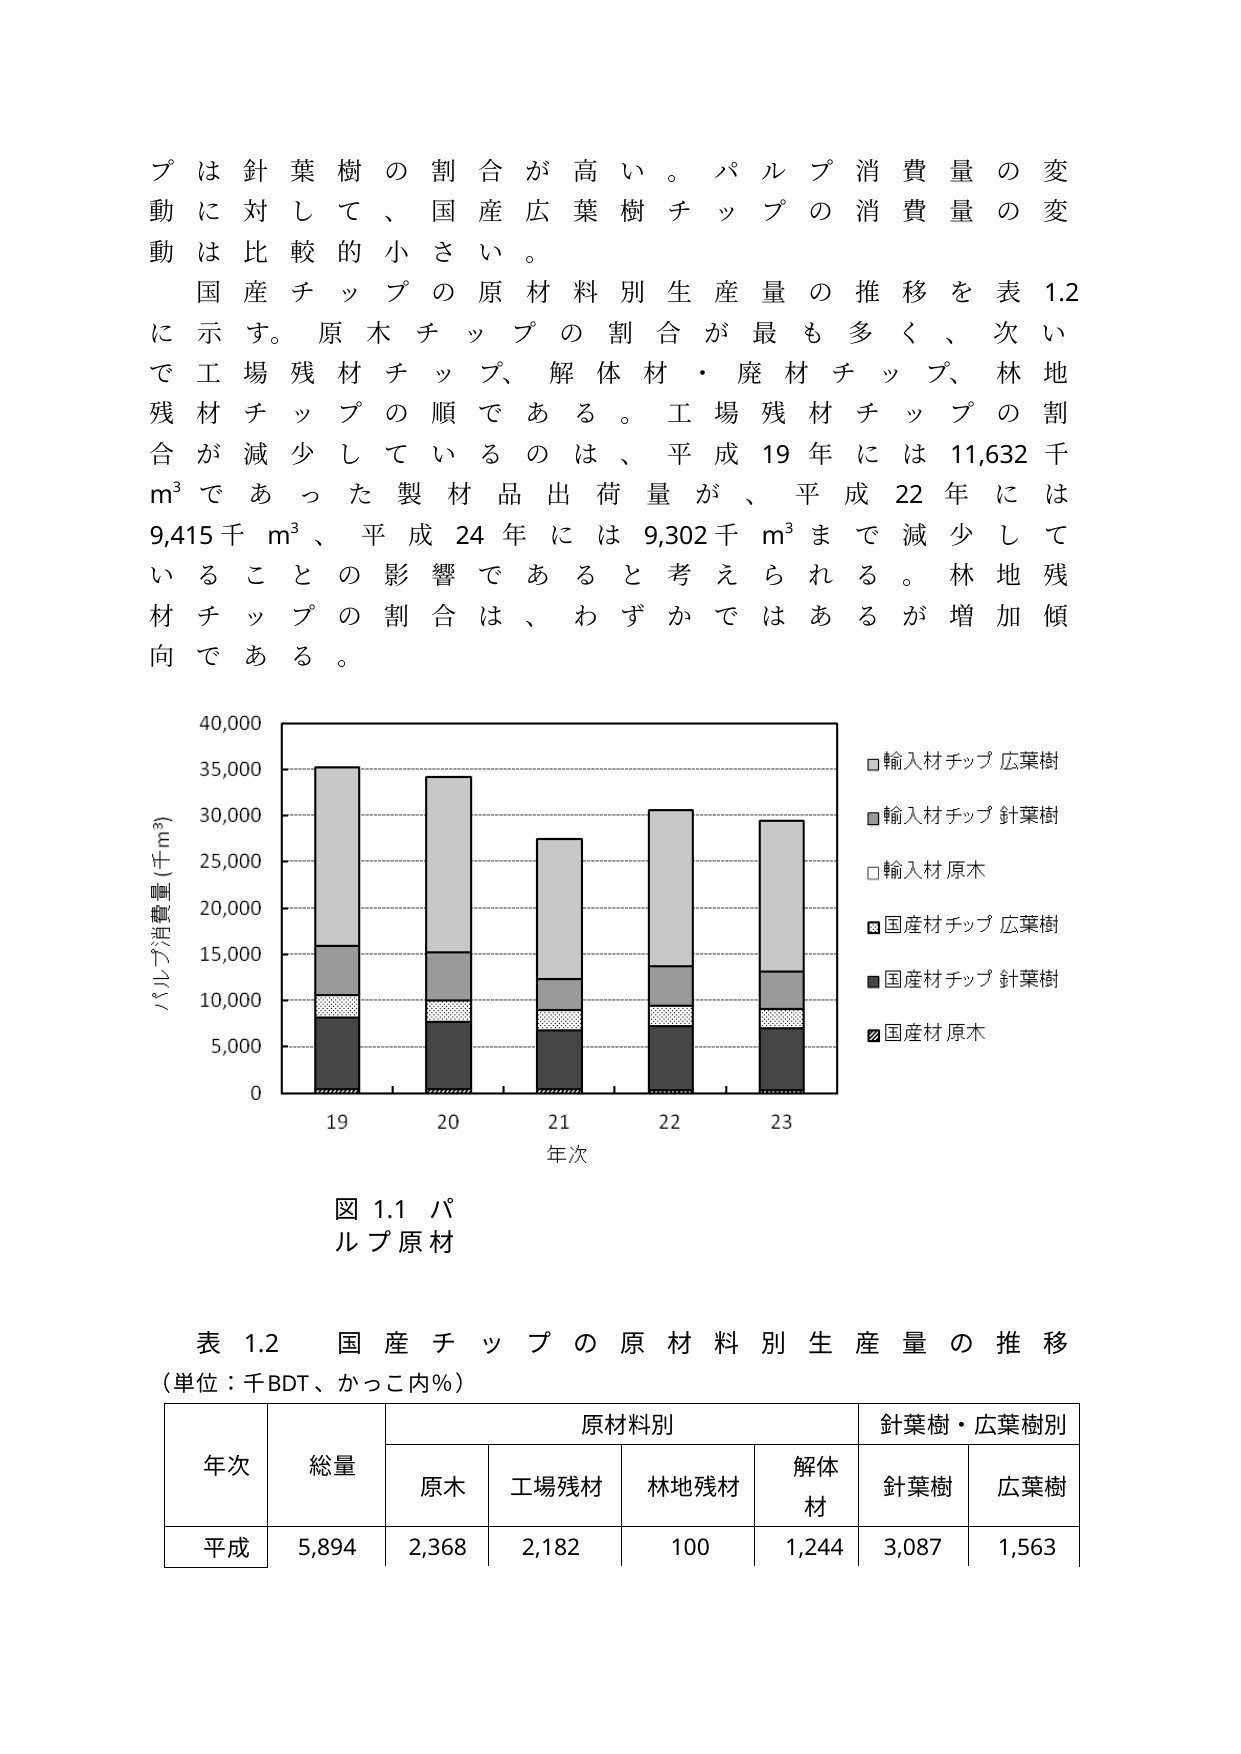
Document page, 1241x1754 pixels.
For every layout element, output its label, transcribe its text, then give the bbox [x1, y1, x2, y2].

text 表1.2 国産チップの原材料別生産量の推移 （単位：千BDT、かっこ内％） [149, 1322, 1091, 1402]
table_cell 1,244 [755, 1527, 858, 1567]
table_header 総量 [268, 1404, 385, 1526]
table_cell 林地残材 [622, 1445, 754, 1526]
table_cell 針葉樹 [859, 1445, 968, 1526]
table_cell 2,182 [489, 1527, 622, 1567]
table_cell 解体材 [755, 1445, 858, 1526]
table_cell 100 [622, 1527, 754, 1567]
table_cell 3,087 [858, 1527, 969, 1567]
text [149, 149, 1091, 271]
table_header 年次 [165, 1404, 267, 1526]
table_cell 1,563 [969, 1527, 1079, 1567]
table_cell 平成19 [165, 1527, 267, 1567]
picture [149, 715, 1061, 1163]
table_cell 原木 [386, 1445, 488, 1526]
table_cell 2,368 [386, 1527, 489, 1567]
table_cell 工場残材 [489, 1445, 621, 1526]
text 国産チップの原材料別生産量の推移を表1.2に示す。原木チップの割合が最も多く、次いで工場残材チップ、解体材・廃材チップ、林地残材チップの順である。工場残材チップの割合が減少しているのは、平成19年には11,632千m3であった製材品出荷量が、平成22年には9,415千m3、平成24年には9,302千m3まで減少していることの影響であると考えられる。林地残材チップの割合は、わずかではあるが増加傾向である。 [149, 271, 1091, 675]
table_header 原材料別 [386, 1404, 858, 1444]
table_cell 広葉樹 [969, 1445, 1079, 1526]
table_cell 5,894 [268, 1527, 386, 1567]
table_header 針葉樹・広葉樹別 [859, 1404, 1079, 1444]
